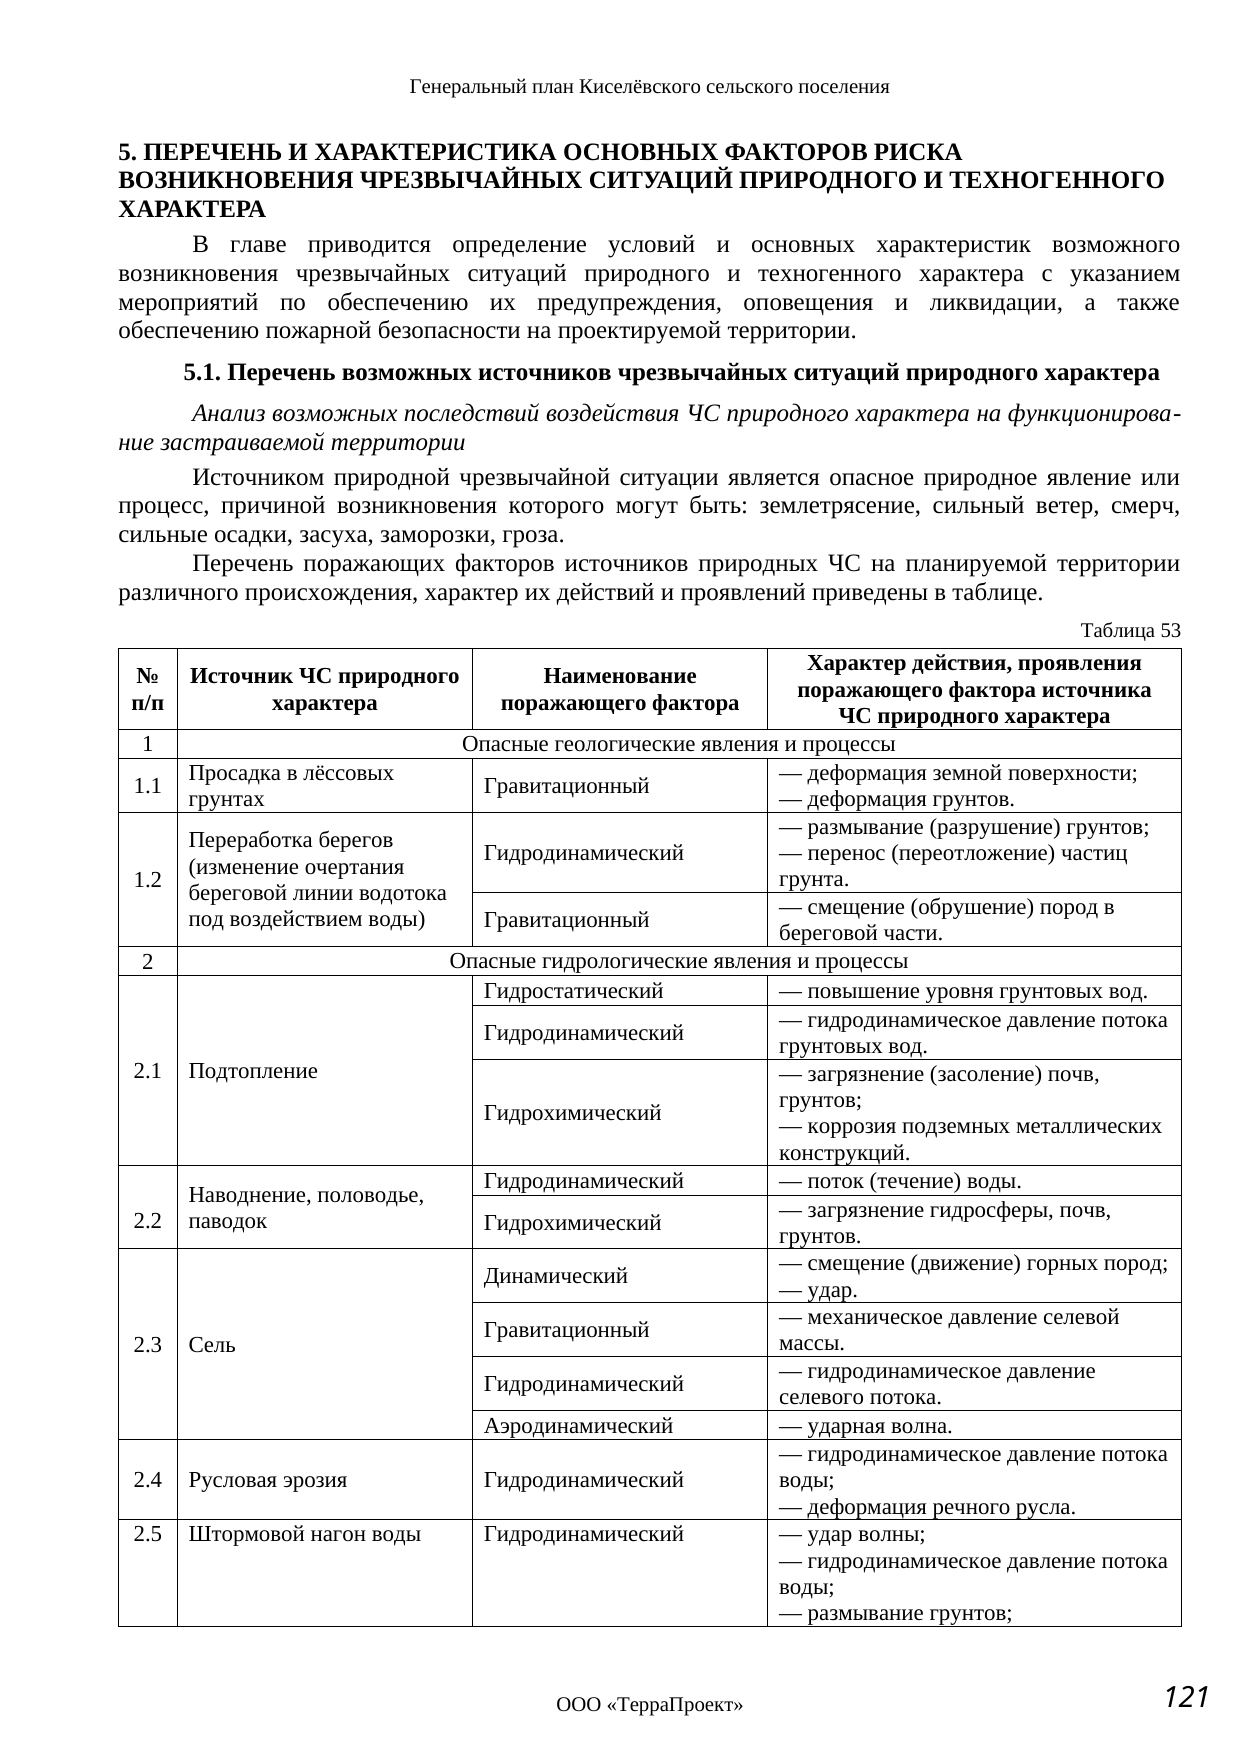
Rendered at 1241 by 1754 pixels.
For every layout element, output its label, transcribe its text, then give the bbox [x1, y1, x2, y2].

text Источником природной чрезвычайной ситуации является опасное природное явление или процесс, причиной возникновения которого могут быть: землетрясение, сильный ветер, смерч, сильные осадки, засуха, заморозки, гроза. [118, 462, 1181, 548]
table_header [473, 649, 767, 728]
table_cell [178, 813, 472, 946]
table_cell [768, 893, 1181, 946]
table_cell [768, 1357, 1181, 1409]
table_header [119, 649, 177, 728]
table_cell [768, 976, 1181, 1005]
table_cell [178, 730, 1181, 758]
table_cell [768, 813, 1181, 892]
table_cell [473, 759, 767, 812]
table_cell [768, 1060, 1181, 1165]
text В главе приводится определение условий и основных характеристик возможного возникновения чрезвычайных ситуаций природного и техногенного характера с указанием мероприятий по обеспечению их предупреждения, оповещения и ликвидации, а также обеспечению пожарной безопасности на проектируемой территории. [118, 229, 1181, 344]
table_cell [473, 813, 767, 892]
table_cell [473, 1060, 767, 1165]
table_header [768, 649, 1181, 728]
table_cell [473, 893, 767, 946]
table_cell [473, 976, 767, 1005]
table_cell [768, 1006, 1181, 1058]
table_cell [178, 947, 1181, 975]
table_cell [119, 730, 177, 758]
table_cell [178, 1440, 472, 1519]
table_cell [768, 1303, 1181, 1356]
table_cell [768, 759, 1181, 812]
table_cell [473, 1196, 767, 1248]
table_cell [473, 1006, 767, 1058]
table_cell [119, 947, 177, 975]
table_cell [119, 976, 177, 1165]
text Перечень поражающих факторов источников природных ЧС на планируемой территории различного происхождения, характер их действий и проявлений приведены в таблице. [118, 548, 1181, 606]
subtitle 5. ПЕРЕЧЕНЬ И ХАРАКТЕРИСТИКА ОСНОВНЫХ ФАКТОРОВ РИСКА ВОЗНИКНОВЕНИЯ ЧРЕЗВЫЧАЙНЫХ СИТУАЦИЙ ПРИРОДНОГО И ТЕХНОГЕННОГО ХАРАКТЕРА [118, 137, 1181, 223]
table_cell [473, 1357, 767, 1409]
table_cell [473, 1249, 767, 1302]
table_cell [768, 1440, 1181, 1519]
subtitle 5.1. Перечень возможных источников чрезвычайных ситуаций природного характера [118, 357, 1181, 386]
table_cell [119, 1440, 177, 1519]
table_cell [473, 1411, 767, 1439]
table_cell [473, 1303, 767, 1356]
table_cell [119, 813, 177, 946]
text Анализ возможных последствий воздействия ЧС природного характера на функционирование застраиваемой территории [118, 398, 1181, 456]
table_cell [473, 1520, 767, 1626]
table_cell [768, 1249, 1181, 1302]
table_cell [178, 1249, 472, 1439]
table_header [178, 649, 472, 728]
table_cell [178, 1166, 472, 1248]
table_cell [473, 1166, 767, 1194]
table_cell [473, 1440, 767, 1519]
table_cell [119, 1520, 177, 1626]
text Таблица 53 [118, 618, 1181, 642]
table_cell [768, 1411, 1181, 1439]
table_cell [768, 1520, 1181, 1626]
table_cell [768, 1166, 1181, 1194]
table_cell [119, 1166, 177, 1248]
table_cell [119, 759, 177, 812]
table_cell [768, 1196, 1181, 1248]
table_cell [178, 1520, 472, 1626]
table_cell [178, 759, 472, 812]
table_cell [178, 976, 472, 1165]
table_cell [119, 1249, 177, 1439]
